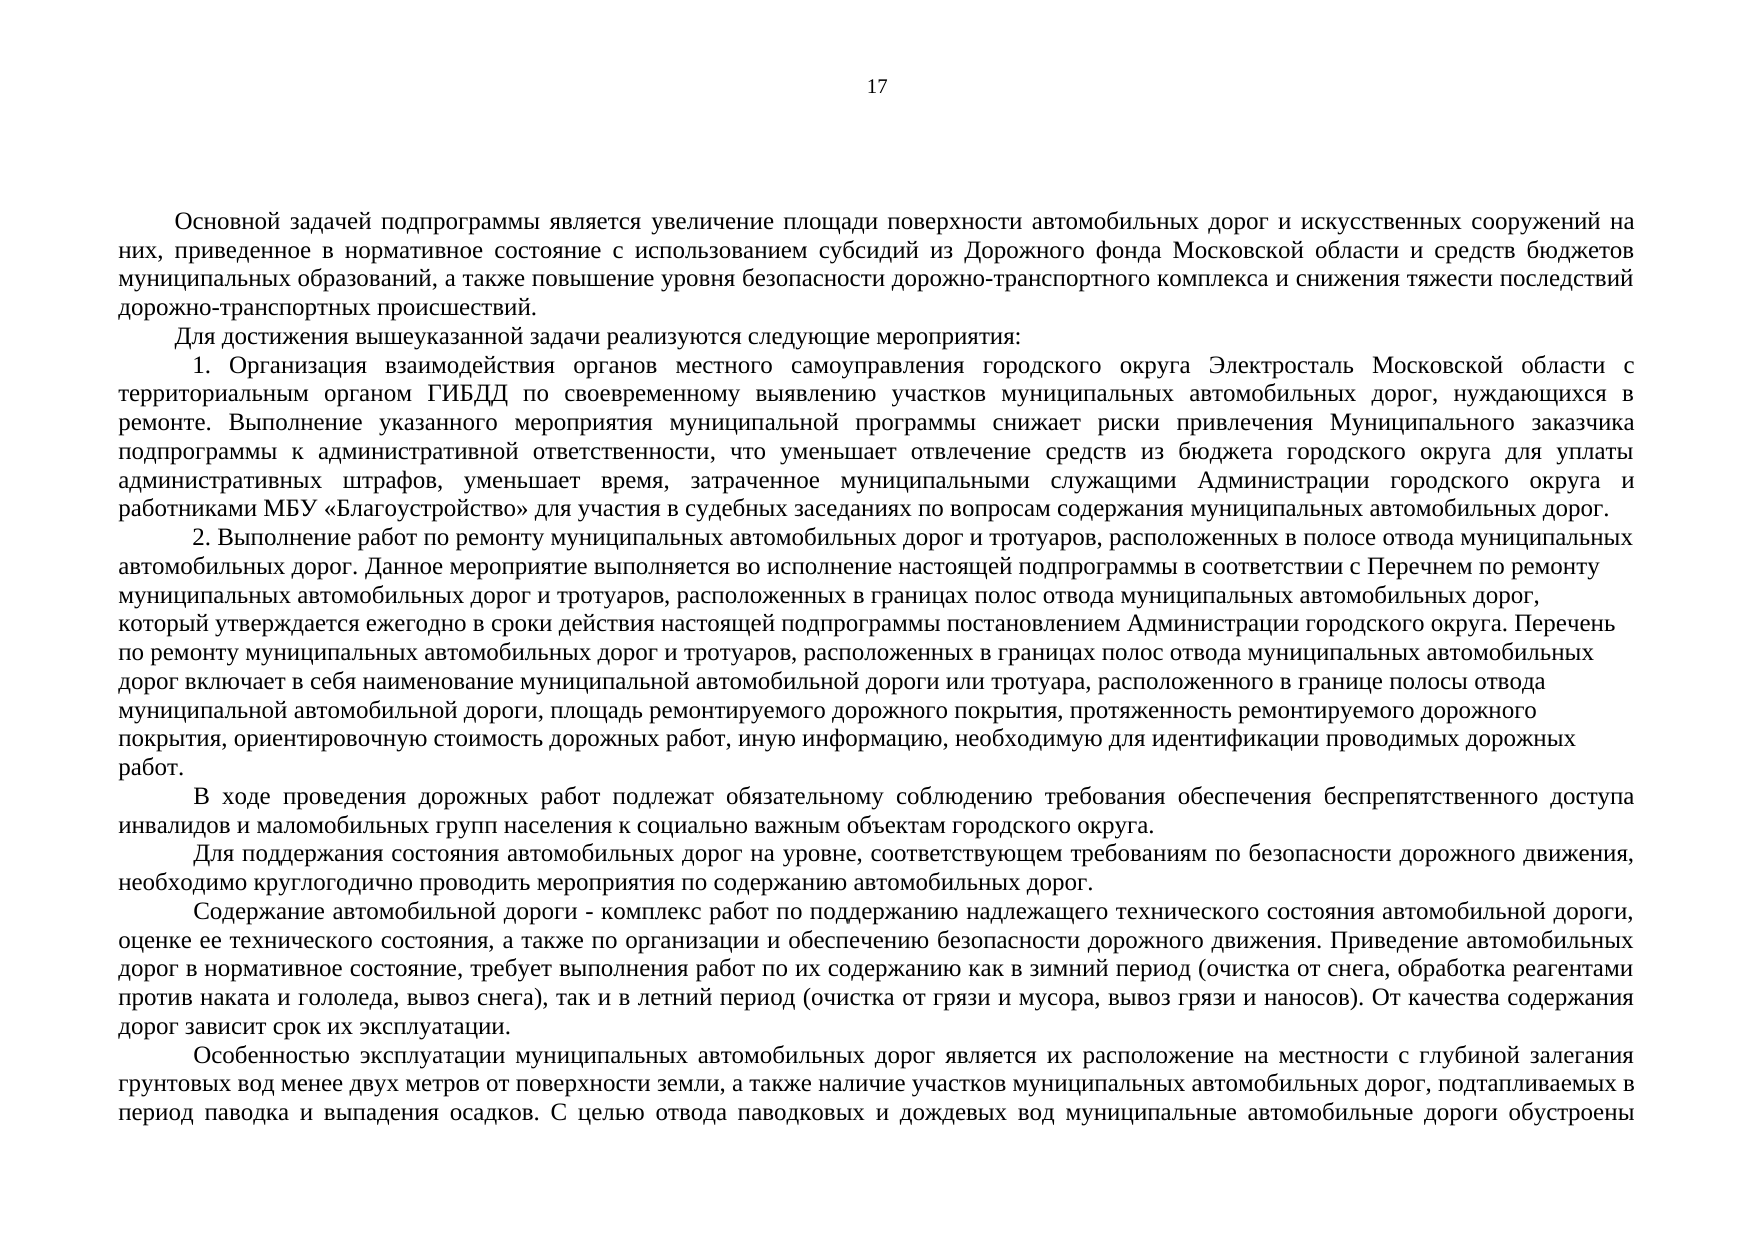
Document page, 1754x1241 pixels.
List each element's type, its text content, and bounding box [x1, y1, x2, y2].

text В ходе проведения дорожных работ подлежат обязательному соблюдению требования обеспечения беспрепятственного доступа инвалидов и маломобильных групп населения к социально важным объектам городского округа. [118, 781, 1636, 838]
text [118, 1040, 1636, 1126]
text Для достижения вышеуказанной задачи реализуются следующие мероприятия: [118, 321, 1636, 350]
text Для поддержания состояния автомобильных дорог на уровне, соответствующем требованиям по безопасности дорожного движения, необходимо круглогодично проводить мероприятия по содержанию автомобильных дорог. [118, 838, 1636, 896]
text 1. Организация взаимодействия органов местного самоуправления городского округа Электросталь Московской области с территориальным органом ГИБДД по своевременному выявлению участков муниципальных автомобильных дорог, нуждающихся в ремонте. Выполнение указанного мероприятия муниципальной программы снижает риски привлечения Муниципального заказчика подпрограммы к административной ответственности, что уменьшает отвлечение средств из бюджета городского округа для уплаты административных штрафов, уменьшает время, затраченное муниципальными служащими Администрации городского округа и работниками МБУ «Благоустройство» для участия в судебных заседаниях по вопросам содержания муниципальных автомобильных дорог. [118, 350, 1636, 522]
text Основной задачей подпрограммы является увеличение площади поверхности автомобильных дорог и искусственных сооружений на них, приведенное в нормативное состояние с использованием субсидий из Дорожного фонда Московской области и средств бюджетов муниципальных образований, а также повышение уровня безопасности дорожно-транспортного комплекса и снижения тяжести последствий дорожно-транспортных происшествий. [118, 206, 1636, 321]
text Содержание автомобильной дороги - комплекс работ по поддержанию надлежащего технического состояния автомобильной дороги, оценке ее технического состояния, а также по организации и обеспечению безопасности дорожного движения. Приведение автомобильных дорог в нормативное состояние, требует выполнения работ по их содержанию как в зимний период (очистка от снега, обработка реагентами против наката и гололеда, вывоз снега), так и в летний период (очистка от грязи и мусора, вывоз грязи и наносов). От качества содержания дорог зависит срок их эксплуатации. [118, 896, 1636, 1040]
text 2. Выполнение работ по ремонту муниципальных автомобильных дорог и тротуаров, расположенных в полосе отвода муниципальных автомобильных дорог. Данное мероприятие выполняется во исполнение настоящей подпрограммы в соответствии с Перечнем по ремонту муниципальных автомобильных дорог и тротуаров, расположенных в границах полос отвода муниципальных автомобильных дорог, который утверждается ежегодно в сроки действия настоящей подпрограммы постановлением Администрации городского округа. Перечень по ремонту муниципальных автомобильных дорог и тротуаров, расположенных в границах полос отвода муниципальных автомобильных дорог включает в себя наименование муниципальной автомобильной дороги или тротуара, расположенного в границе полосы отвода муниципальной автомобильной дороги, площадь ремонтируемого дорожного покрытия, протяженность ремонтируемого дорожного покрытия, ориентировочную стоимость дорожных работ, иную информацию, необходимую для идентификации проводимых дорожных работ. [118, 522, 1636, 781]
